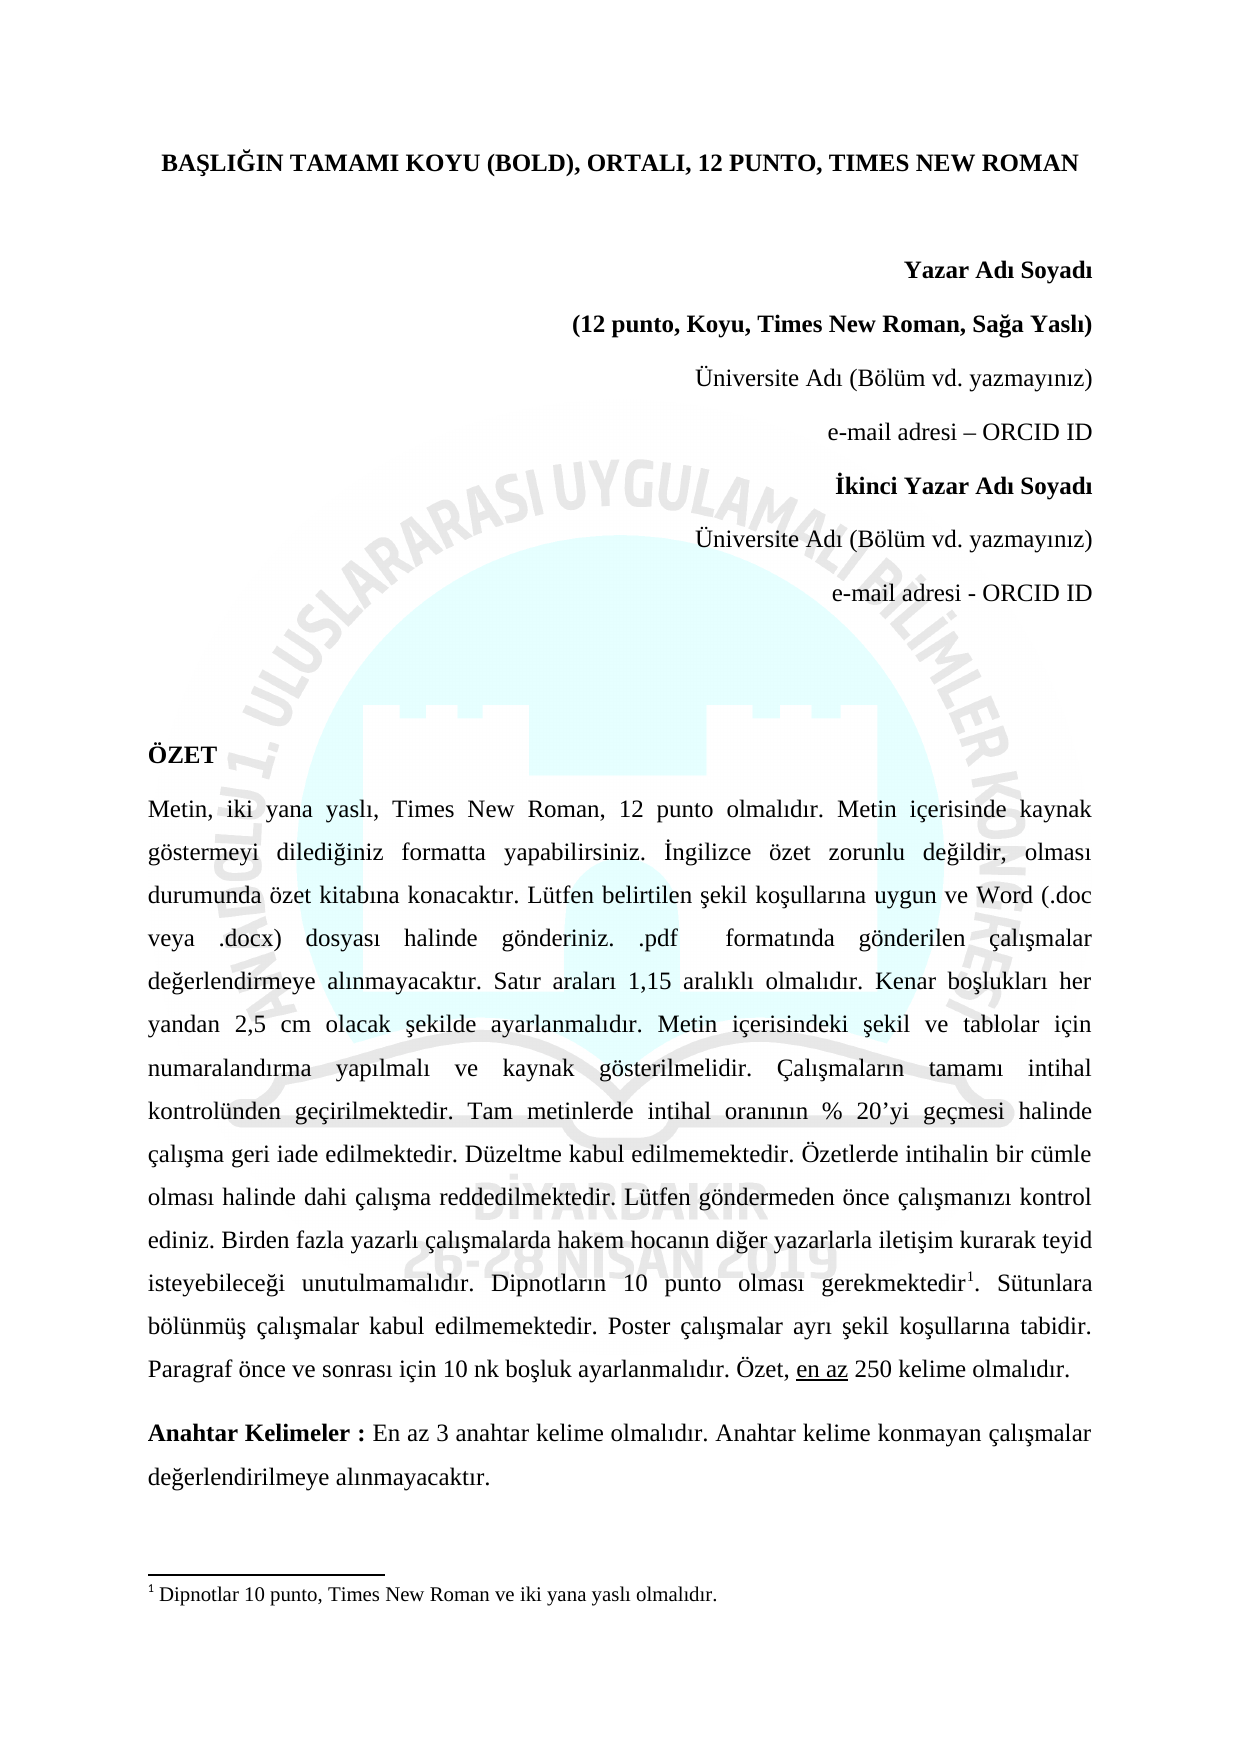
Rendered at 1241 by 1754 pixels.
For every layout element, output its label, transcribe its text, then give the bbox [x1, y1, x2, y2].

text Metin, iki yana yaslı, Times New Roman, 12 punto olmalıdır. Metin içerisinde kaynak göstermeyi dilediğiniz formatta yapabilirsiniz. İngilizce özet zorunlu değildir, olması durumunda özet kitabına konacaktır. Lütfen belirtilen şekil koşullarına uygun ve Word (.doc veya .docx) dosyası halinde gönderiniz. .pdf formatında gönderilen çalışmalar değerlendirmeye alınmayacaktır. Satır araları 1,15 aralıklı olmalıdır. Kenar boşlukları her yandan 2,5 cm olacak şekilde ayarlanmalıdır. Metin içerisindeki şekil ve tablolar için numaralandırma yapılmalı ve kaynak gösterilmelidir. Çalışmaların tamamı intihal kontrolünden geçirilmektedir. Tam metinlerde intihal oranının % 20’yi geçmesi halinde çalışma geri iade edilmektedir. Düzeltme kabul edilmemektedir. Özetlerde intihalin bir cümle olması halinde dahi çalışma reddedilmektedir. Lütfen göndermeden önce çalışmanızı kontrol ediniz. Birden fazla yazarlı çalışmalarda hakem hocanın diğer yazarlarla iletişim kurarak teyid isteyebileceği unutulmamalıdır. Dipnotların 10 punto olması gerekmektedir. Sütunlara bölünmüş çalışmalar kabul edilmemektedir. Poster çalışmalar ayrı şekil koşullarına tabidir. Paragraf önce ve sonrası için 10 nk boşluk ayarlanmalıdır. Özet, en az 250 kelime olmalıdır. [148, 794, 1093, 1383]
text e-mail adresi – ORCID ID [148, 417, 1093, 446]
text (12 punto, Koyu, Times New Roman, Sağa Yaslı) [148, 309, 1093, 338]
text BAŞLIĞIN TAMAMI KOYU (BOLD), ORTALI, 12 PUNTO, TIMES NEW ROMAN [148, 148, 1093, 176]
text Anahtar Kelimeler : En az 3 anahtar kelime olmalıdır. Anahtar kelime konmayan çalışmalar değerlendirilmeye alınmayacaktır. [148, 1418, 1093, 1490]
text İkinci Yazar Adı Soyadı [148, 471, 1093, 499]
text Üniversite Adı (Bölüm vd. yazmayınız) [148, 363, 1093, 392]
text Üniversite Adı (Bölüm vd. yazmayınız) [148, 524, 1093, 553]
text Yazar Adı Soyadı [148, 255, 1093, 284]
text e-mail adresi - ORCID ID [148, 578, 1093, 607]
text ÖZET [148, 740, 1093, 769]
